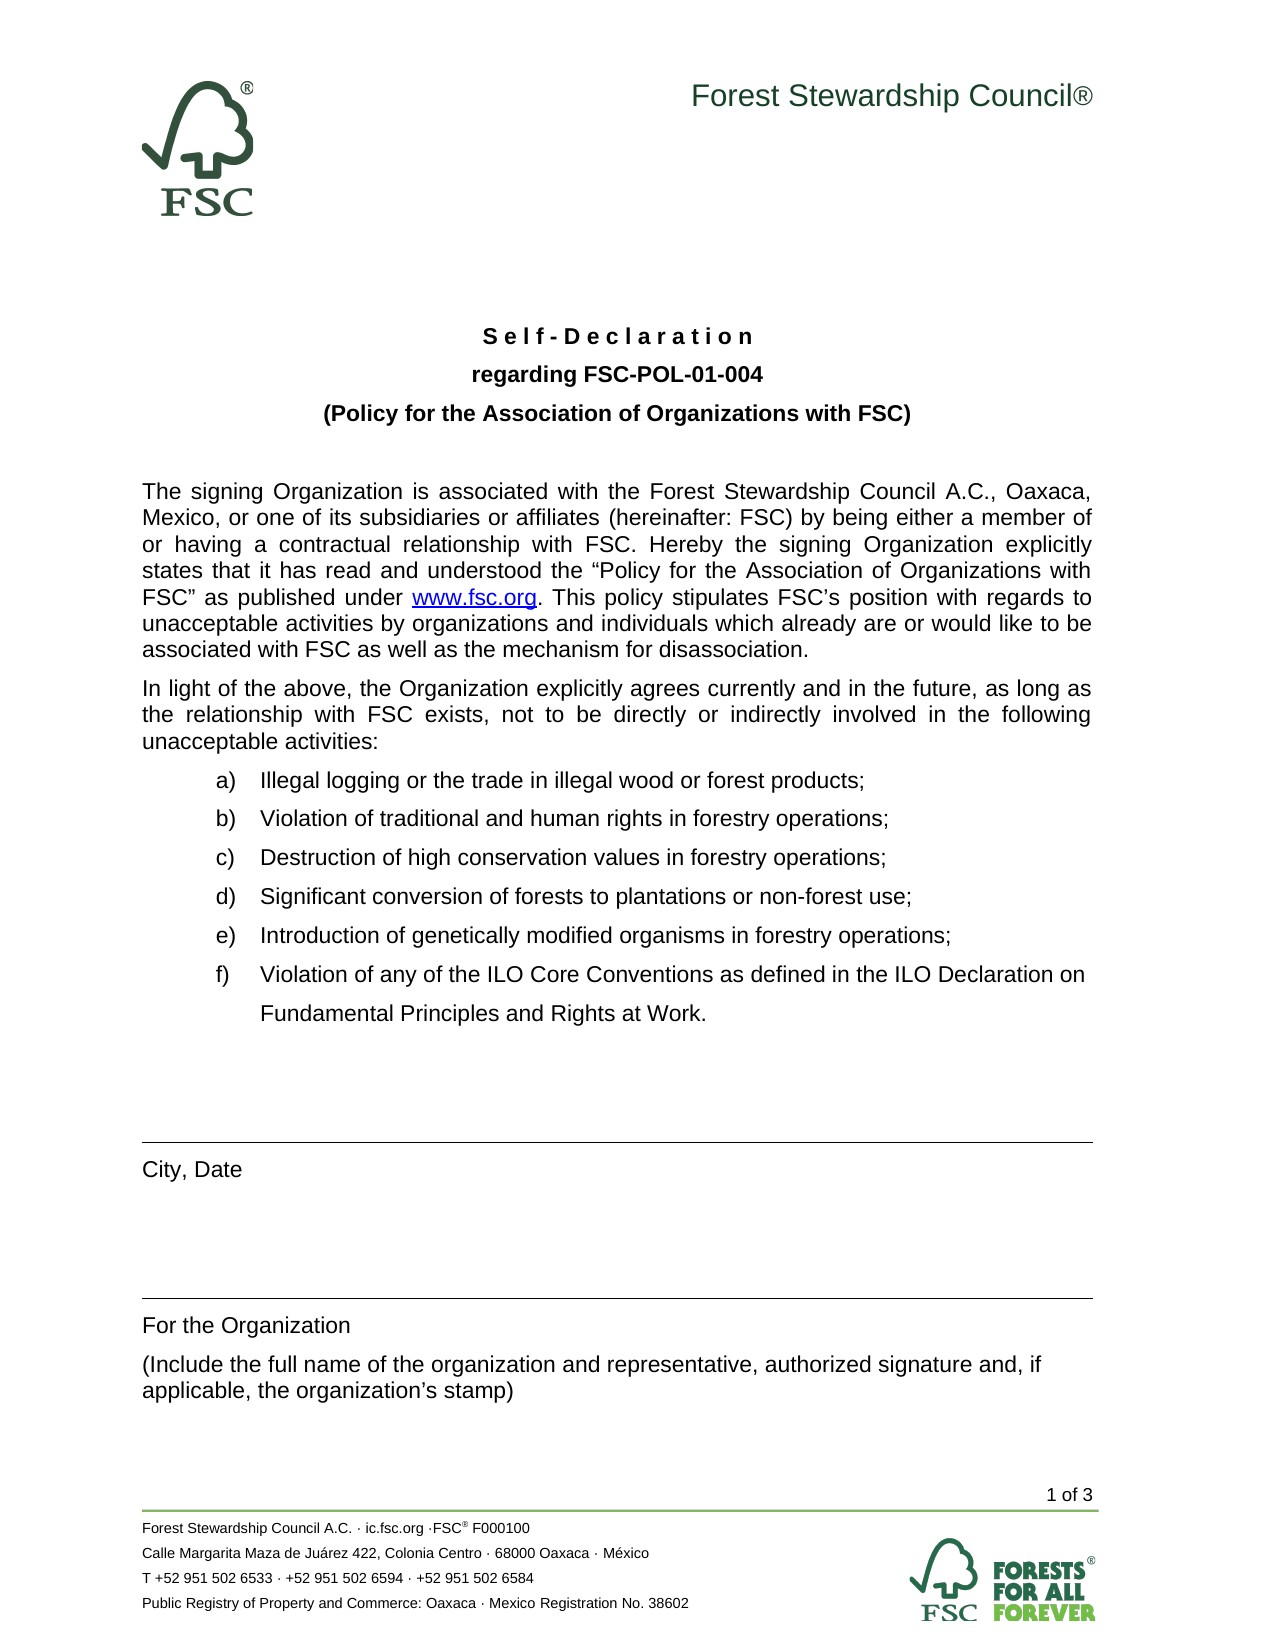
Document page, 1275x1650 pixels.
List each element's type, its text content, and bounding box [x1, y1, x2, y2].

text S e l f - D e c l a r a t i o n [142, 323, 1093, 349]
text City, Date [142, 1156, 1093, 1182]
text d) Significant conversion of forests to plantations or non-forest use; [216, 883, 1093, 909]
text a) Illegal logging or the trade in illegal wood or forest products; [216, 767, 1093, 793]
text f) Violation of any of the ILO Core Conventions as defined in the ILO Declaration on [216, 961, 1093, 987]
text e) Introduction of genetically modified organisms in forestry operations; [216, 922, 1093, 948]
text In light of the above, the Organization explicitly agrees currently and in the future, as long as the relationship with FSC exists, not to be directly or indirectly involved in the following unacceptable activities: [142, 675, 1093, 754]
text For the Organization [142, 1312, 1093, 1338]
text regarding FSC-POL-01-004 [142, 361, 1093, 388]
text Fundamental Principles and Rights at Work. [216, 1000, 1093, 1026]
text b) Violation of traditional and human rights in forestry operations; [216, 805, 1093, 832]
picture [141, 81, 254, 216]
text c) Destruction of high conservation values in forestry operations; [216, 844, 1093, 871]
text (Include the full name of the organization and representative, authorized signature and, if applicable, the organization’s stamp) [142, 1351, 1093, 1403]
text The signing Organization is associated with the Forest Stewardship Council A.C., Oaxaca, Mexico, or one of its subsidiaries or affiliates (hereinafter: FSC) by being either a member of or having a contractual relationship with FSC. Hereby the signing Organization explicitly states that it has read and understood the “Policy for the Association of Organizations with FSC” as published under www.fsc.org. This policy stipulates FSC’s position with regards to unacceptable activities by organizations and individuals which already are or would like to be associated with FSC as well as the mechanism for disassociation. [142, 478, 1093, 662]
text (Policy for the Association of Organizations with FSC) [142, 400, 1093, 427]
